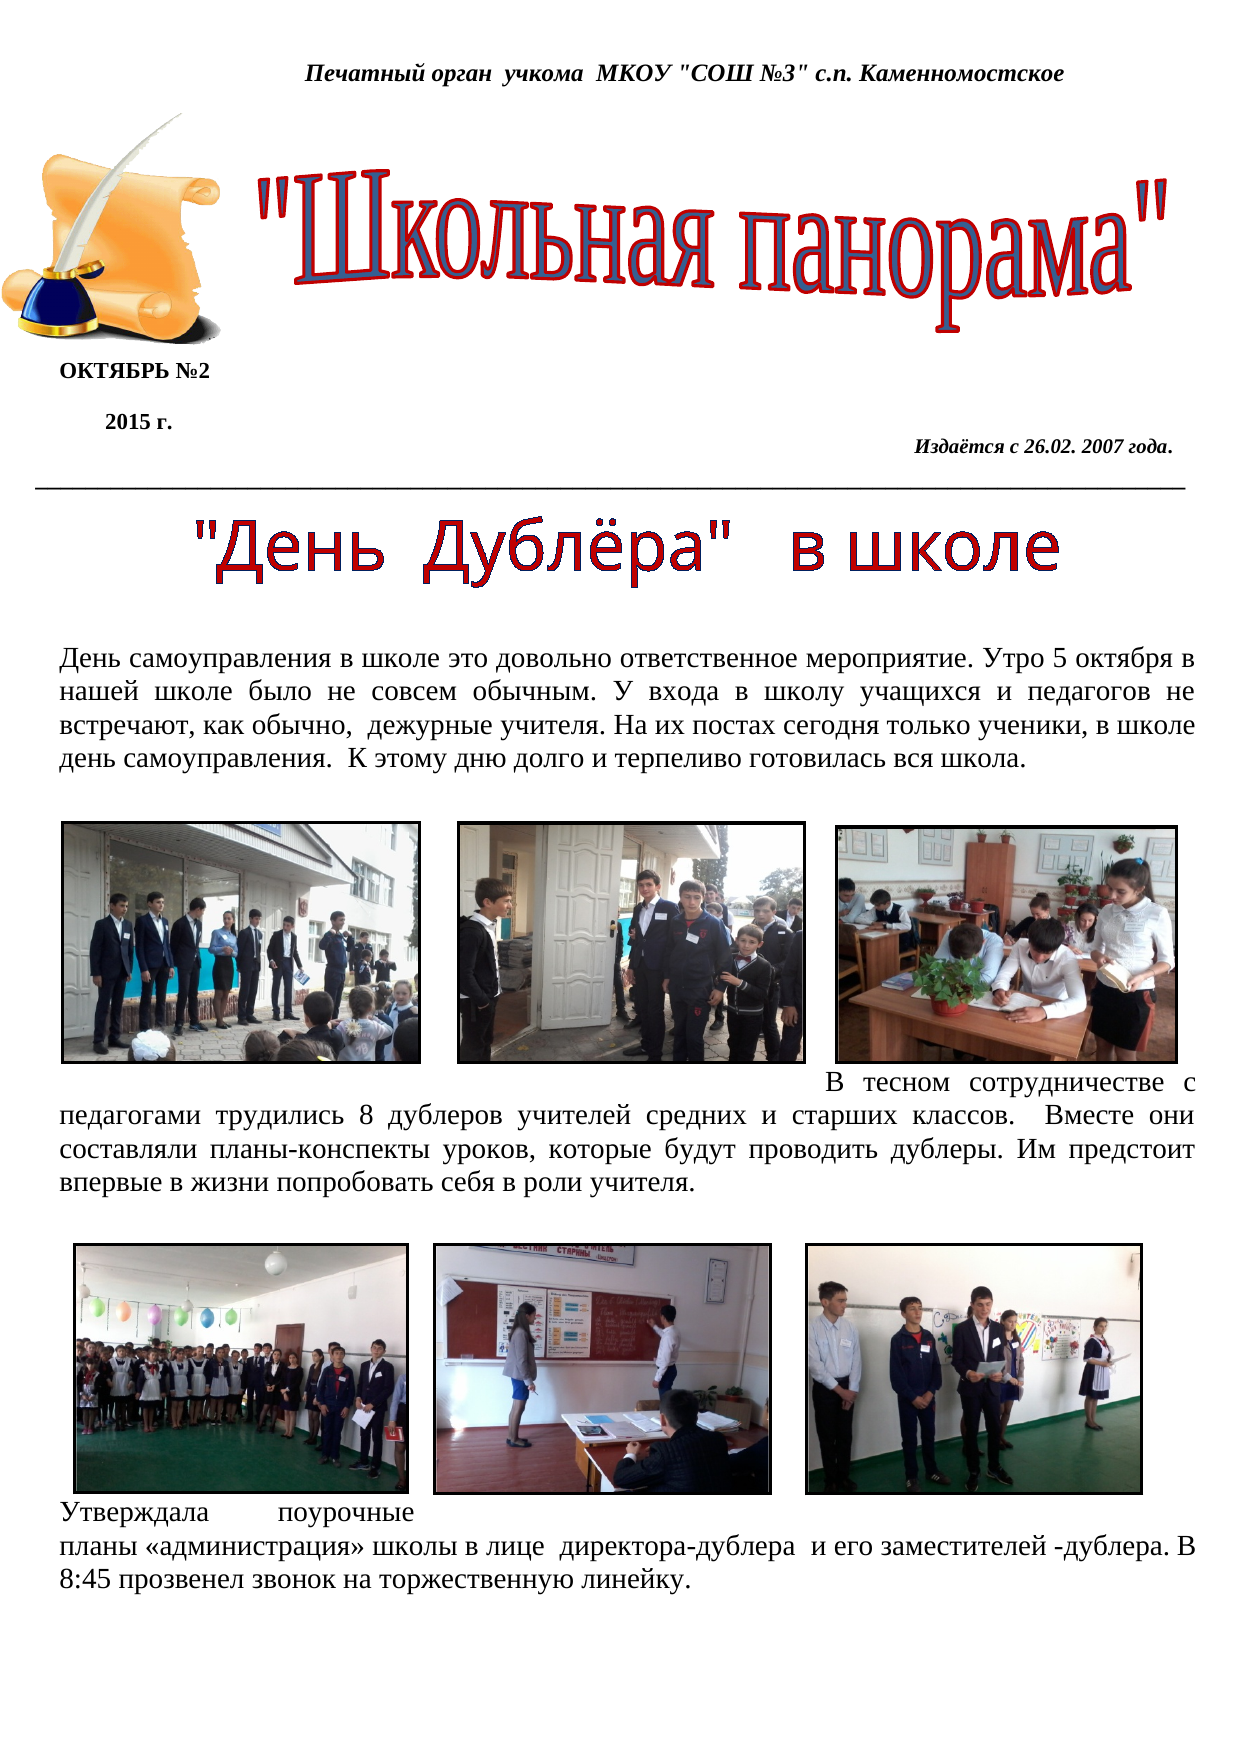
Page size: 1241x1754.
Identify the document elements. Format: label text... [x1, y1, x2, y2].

picture [436, 1246, 769, 1492]
text Печатный орган учкома МКОУ "СОШ №3" с.п. Каменномостское [29, 58, 1196, 86]
text Издаётся с 26.02. 2007 года. _ ____________________________________________________________________________________________ [0, 434, 1196, 491]
text ОКТЯБРЬ №2 [59, 357, 1196, 383]
picture [0, 113, 222, 346]
picture [64, 824, 418, 1061]
picture [460, 825, 803, 1061]
picture [838, 829, 1175, 1061]
picture [808, 1246, 1140, 1492]
text День самоуправления в школе это довольно ответственное мероприятие. Утро 5 октября в нашей школе было не совсем обычным. У входа в школу учащихся и педагогов не встречают, как обычно, дежурные учителя. На их постах сегодня только ученики, в школе день самоуправления. К этому дню долго и терпеливо готовилась вся школа. [59, 640, 1196, 774]
text 2015 г. [59, 408, 1196, 434]
picture [76, 1246, 406, 1491]
